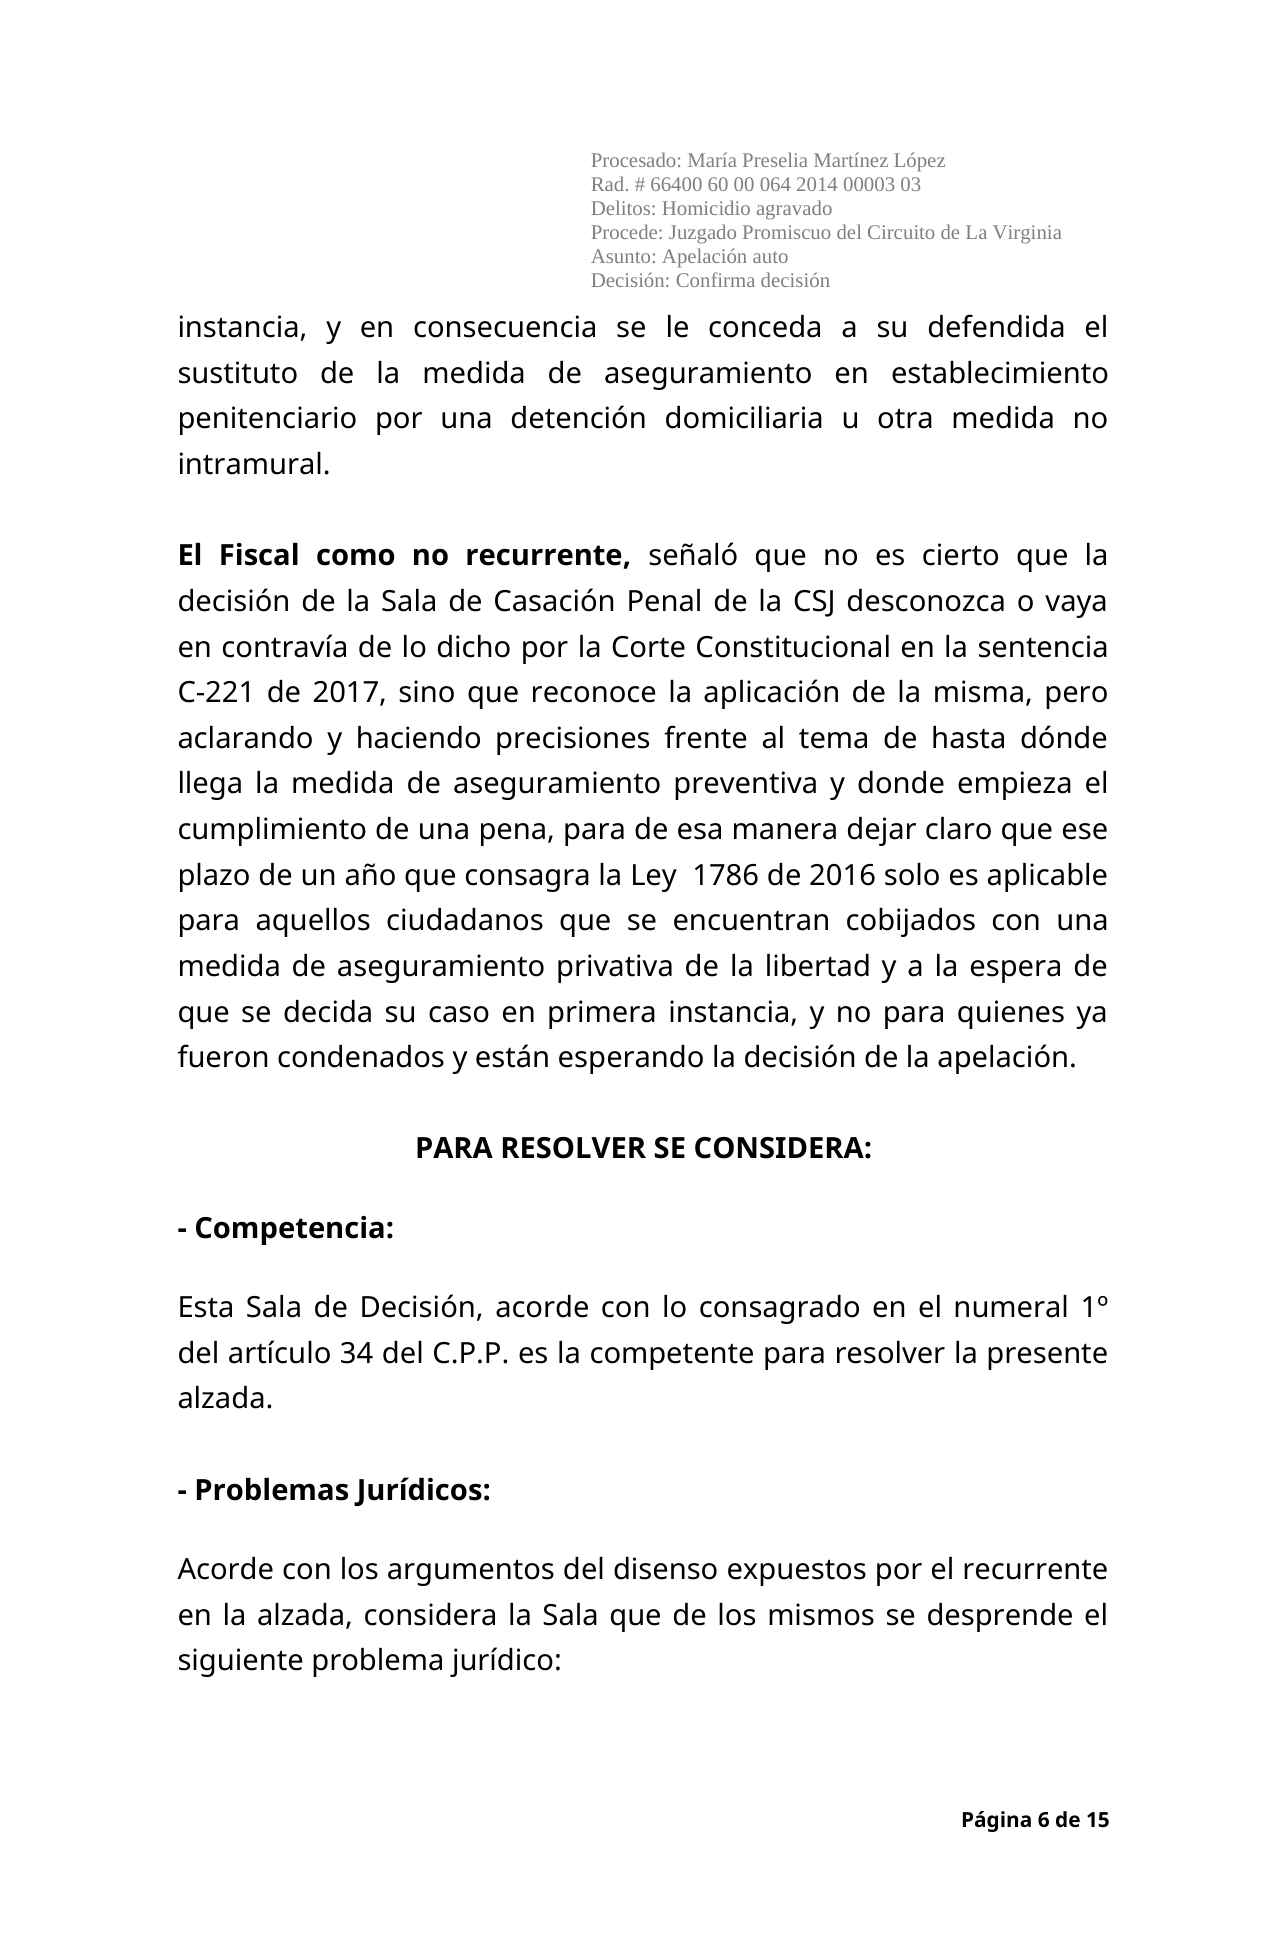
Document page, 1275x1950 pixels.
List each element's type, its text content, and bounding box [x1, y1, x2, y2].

text Acorde con los argumentos del disenso expuestos por el recurrente en la alzada, considera la Sala que de los mismos se desprende el siguiente problema jurídico: [177, 1548, 1109, 1679]
text PARA RESOLVER SE CONSIDERA: [177, 1128, 1109, 1167]
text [177, 306, 1109, 483]
text El Fiscal como no recurrente, señaló que no es cierto que la decisión de la Sala de Casación Penal de la CSJ desconozca o vaya en contravía de lo dicho por la Corte Constitucional en la sentencia C-221 de 2017, sino que reconoce la aplicación de la misma, pero aclarando y haciendo precisiones frente al tema de hasta dónde llega la medida de aseguramiento preventiva y donde empieza el cumplimiento de una pena, para de esa manera dejar claro que ese plazo de un año que consagra la Ley 1786 de 2016 solo es aplicable para aquellos ciudadanos que se encuentran cobijados con una medida de aseguramiento privativa de la libertad y a la espera de que se decida su caso en primera instancia, y no para quienes ya fueron condenados y están esperando la decisión de la apelación. [177, 534, 1109, 1076]
text - Problemas Jurídicos: [177, 1469, 1109, 1509]
text Esta Sala de Decisión, acorde con lo consagrado en el numeral 1º del artículo 34 del C.P.P. es la competente para resolver la presente alzada. [177, 1286, 1109, 1417]
text - Competencia: [177, 1207, 1109, 1247]
